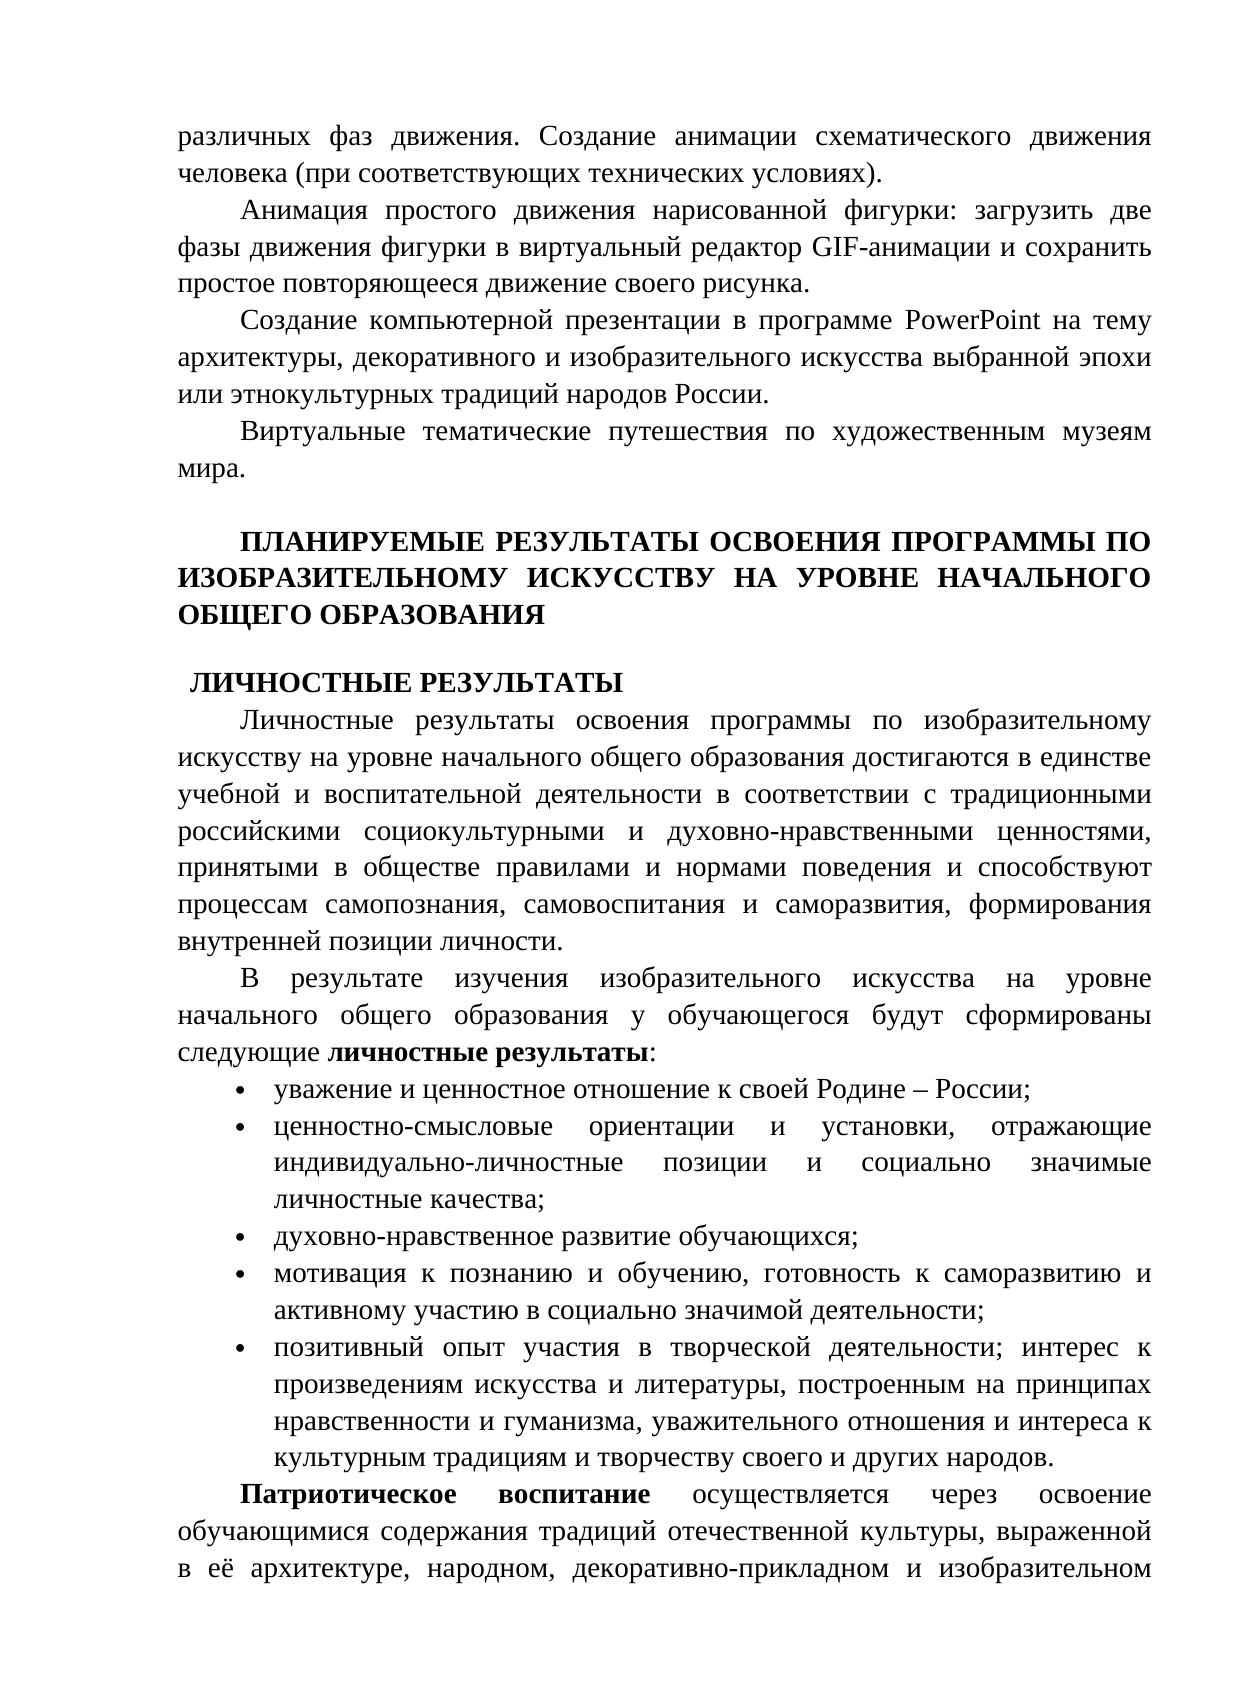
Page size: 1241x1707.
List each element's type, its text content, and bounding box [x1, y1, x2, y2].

text Создание компьютерной презентации в программе PowerPoint на тему архитектуры, декоративного и изобразительного искусства выбранной эпохи или этнокультурных традиций народов России. [177, 302, 1152, 410]
text В результате изучения изобразительного искусства на уровне начального общего образования у обучающегося будут сформированы следующие личностные результаты: [177, 960, 1152, 1067]
text ЛИЧНОСТНЫЕ РЕЗУЛЬТАТЫ [190, 665, 1152, 699]
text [177, 1476, 1152, 1584]
list духовно-нравственное развитие обучающихся; [236, 1218, 1152, 1252]
list уважение и ценностное отношение к своей Родине – России; [236, 1071, 1152, 1104]
text ПЛАНИРУЕМЫЕ РЕЗУЛЬТАТЫ ОСВОЕНИЯ ПРОГРАММЫ ПО ИЗОБРАЗИТЕЛЬНОМУ ИСКУССТВУ НА УРОВНЕ НАЧАЛЬНОГО ОБЩЕГО ОБРАЗОВАНИЯ [177, 524, 1152, 631]
text Анимация простого движения нарисованной фигурки: загрузить две фазы движения фигурки в виртуальный редактор GIF-анимации и сохранить простое повторяющееся движение своего рисунка. [177, 192, 1152, 299]
text Виртуальные тематические путешествия по художественным музеям мира. [177, 413, 1152, 483]
list позитивный опыт участия в творческой деятельности; интерес к произведениям искусства и литературы, построенным на принципах нравственности и гуманизма, уважительного отношения и интереса к культурным традициям и творчеству своего и других народов. [236, 1329, 1152, 1473]
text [177, 118, 1152, 188]
list мотивация к познанию и обучению, готовность к саморазвитию и активному участию в социально значимой деятельности; [236, 1255, 1152, 1326]
text Личностные результаты освоения программы по изобразительному искусству на уровне начального общего образования достигаются в единстве учебной и воспитательной деятельности в соответствии с традиционными российскими социокультурными и духовно-нравственными ценностями, принятыми в обществе правилами и нормами поведения и способствуют процессам самопознания, самовоспитания и саморазвития, формирования внутренней позиции личности. [177, 702, 1152, 957]
list ценностно-смысловые ориентации и установки, отражающие индивидуально-личностные позиции и социально значимые личностные качества; [236, 1108, 1152, 1215]
